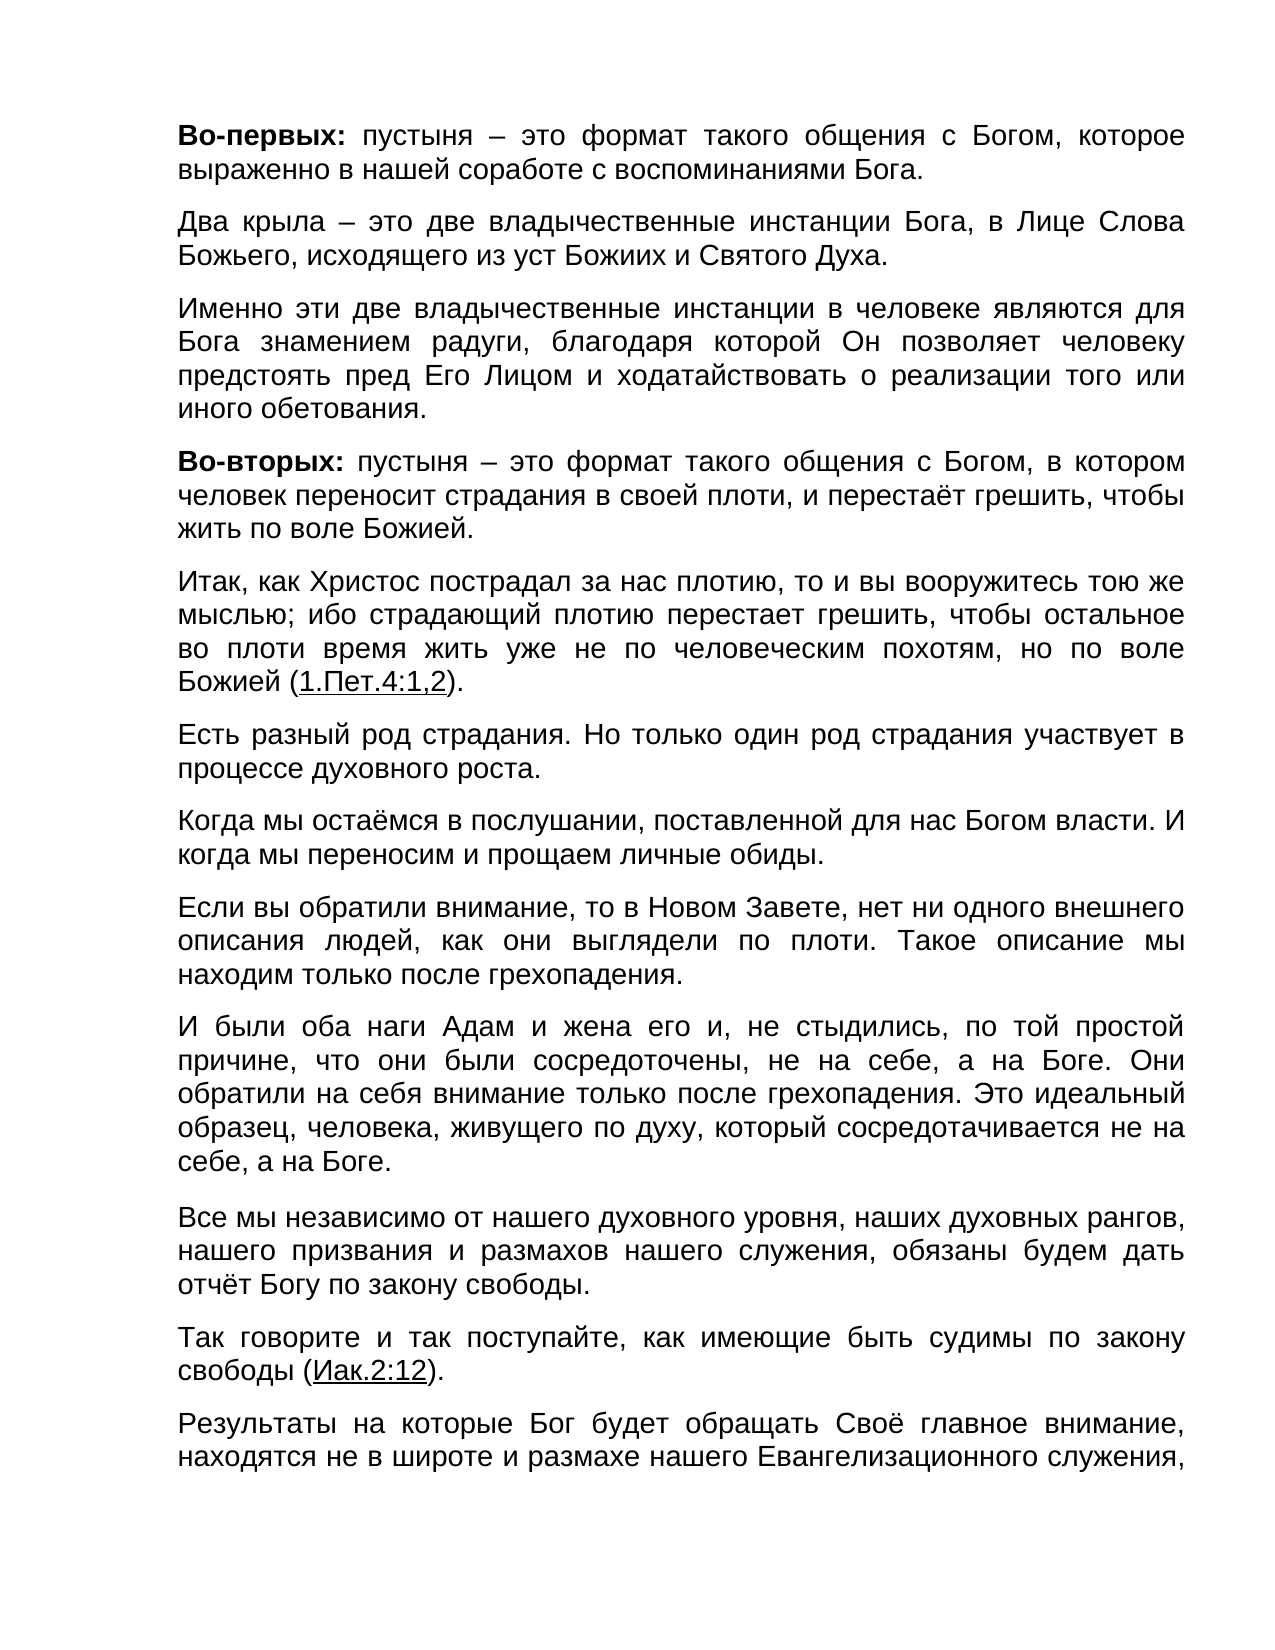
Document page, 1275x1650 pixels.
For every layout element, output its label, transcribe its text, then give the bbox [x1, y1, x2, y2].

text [177, 1406, 1186, 1473]
text Во-первых: пустыня – это формат такого общения с Богом, которое выраженно в нашей соработе с воспоминаниями Бога. [177, 118, 1186, 185]
text Именно эти две владычественные инстанции в человеке являются для Бога знамением радуги, благодаря которой Он позволяет человеку предстоять пред Его Лицом и ходатайствовать о реализации того или иного обетования. [177, 291, 1186, 425]
text Если вы обратили внимание, то в Новом Завете, нет ни одного внешнего описания людей, как они выглядели по плоти. Такое описание мы находим только после грехопадения. [177, 889, 1186, 990]
text Итак, как Христос пострадал за нас плотию, то и вы вооружитесь тою же мыслью; ибо страдающий плотию перестает грешить, чтобы остальное во плоти время жить уже не по человеческим похотям, но по воле Божией (1.Пет.4:1,2). [177, 564, 1186, 698]
text Два крыла – это две владычественные инстанции Бога, в Лице Слова Божьего, исходящего из уст Божиих и Святого Духа. [177, 204, 1186, 271]
text И были оба наги Адам и жена его и, не стыдились, по той простой причине, что они были сосредоточены, не на себе, а на Боге. Они обратили на себя внимание только после грехопадения. Это идеальный образец, человека, живущего по духу, который сосредотачивается не на себе, а на Боге. [177, 1009, 1186, 1177]
text Во-вторых: пустыня – это формат такого общения с Богом, в котором человек переносит страдания в своей плоти, и перестаёт грешить, чтобы жить по воле Божией. [177, 444, 1186, 544]
text Все мы независимо от нашего духовного уровня, наших духовных рангов, нашего призвания и размахов нашего служения, обязаны будем дать отчёт Богу по закону свободы. [177, 1200, 1186, 1300]
text Есть разный род страдания. Но только один род страдания участвует в процессе духовного роста. [177, 717, 1186, 784]
text Так говорите и так поступайте, как имеющие быть судимы по закону свободы (Иак.2:12). [177, 1319, 1186, 1387]
text Когда мы остаёмся в послушании, поставленной для нас Богом власти. И когда мы переносим и прощаем личные обиды. [177, 803, 1186, 870]
